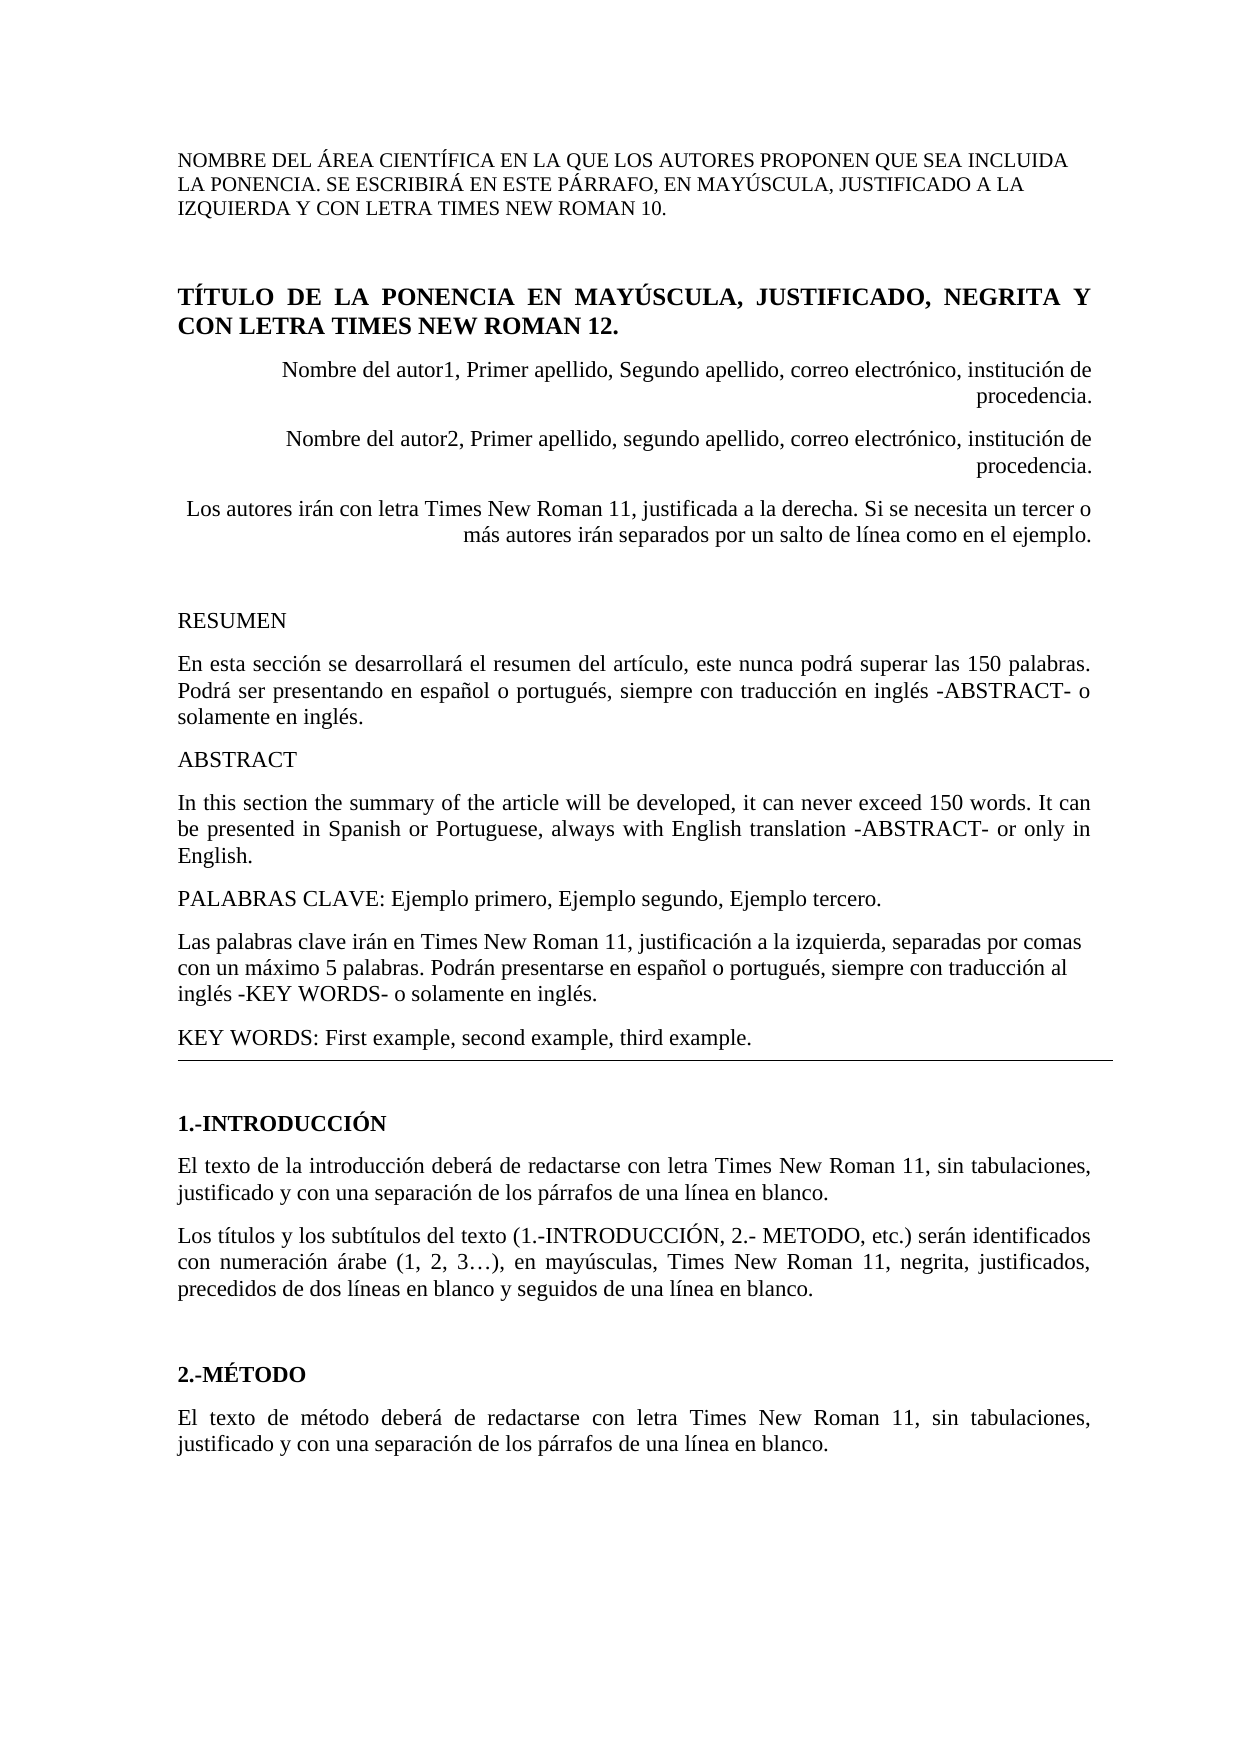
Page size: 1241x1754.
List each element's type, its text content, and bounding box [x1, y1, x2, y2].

text NOMBRE DEL ÁREA CIENTÍFICA EN LA QUE LOS AUTORES PROPONEN QUE SEA INCLUIDA LA PONENCIA. SE ESCRIBIRÁ EN ESTE PÁRRAFO, EN MAYÚSCULA, JUSTIFICADO A LA IZQUIERDA Y CON LETRA TIMES NEW ROMAN 10. [177, 148, 1092, 220]
text Los títulos y los subtítulos del texto (1.-INTRODUCCIÓN, 2.- METODO, etc.) serán identificados con numeración árabe (1, 2, 3…), en mayúsculas, Times New Roman 11, negrita, justificados, precedidos de dos líneas en blanco y seguidos de una línea en blanco. [177, 1222, 1092, 1301]
text PALABRAS CLAVE: Ejemplo primero, Ejemplo segundo, Ejemplo tercero. [177, 885, 1092, 911]
text TÍTULO DE LA PONENCIA EN MAYÚSCULA, JUSTIFICADO, NEGRITA Y CON LETRA TIMES NEW ROMAN 12. [177, 282, 1092, 339]
text El texto de la introducción deberá de redactarse con letra Times New Roman 11, sin tabulaciones, justificado y con una separación de los párrafos de una línea en blanco. [177, 1153, 1092, 1205]
text 2.-MÉTODO [177, 1361, 1092, 1387]
text 1.-INTRODUCCIÓN [177, 1109, 1092, 1136]
text El texto de método deberá de redactarse con letra Times New Roman 11, sin tabulaciones, justificado y con una separación de los párrafos de una línea en blanco. [177, 1404, 1092, 1456]
text In this section the summary of the article will be developed, it can never exceed 150 words. It can be presented in Spanish or Portuguese, always with English translation -ABSTRACT- or only in English. [177, 789, 1092, 868]
text Las palabras clave irán en Times New Roman 11, justificación a la izquierda, separadas por comas con un máximo 5 palabras. Podrán presentarse en español o portugués, siempre con traducción al inglés -KEY WORDS- o solamente en inglés. [177, 928, 1092, 1007]
text En esta sección se desarrollará el resumen del artículo, este nunca podrá superar las 150 palabras. Podrá ser presentando en español o portugués, siempre con traducción en inglés -ABSTRACT- o solamente en inglés. [177, 650, 1092, 729]
text Nombre del autor2, Primer apellido, segundo apellido, correo electrónico, institución de procedencia. [177, 426, 1092, 478]
text KEY WORDS: First example, second example, third example. [177, 1023, 1107, 1050]
text RESUMEN [177, 607, 1092, 634]
text ABSTRACT [177, 746, 1092, 772]
text Nombre del autor1, Primer apellido, Segundo apellido, correo electrónico, institución de procedencia. [177, 356, 1092, 409]
text Los autores irán con letra Times New Roman 11, justificada a la derecha. Si se necesita un tercer o más autores irán separados por un salto de línea como en el ejemplo. [177, 495, 1092, 548]
